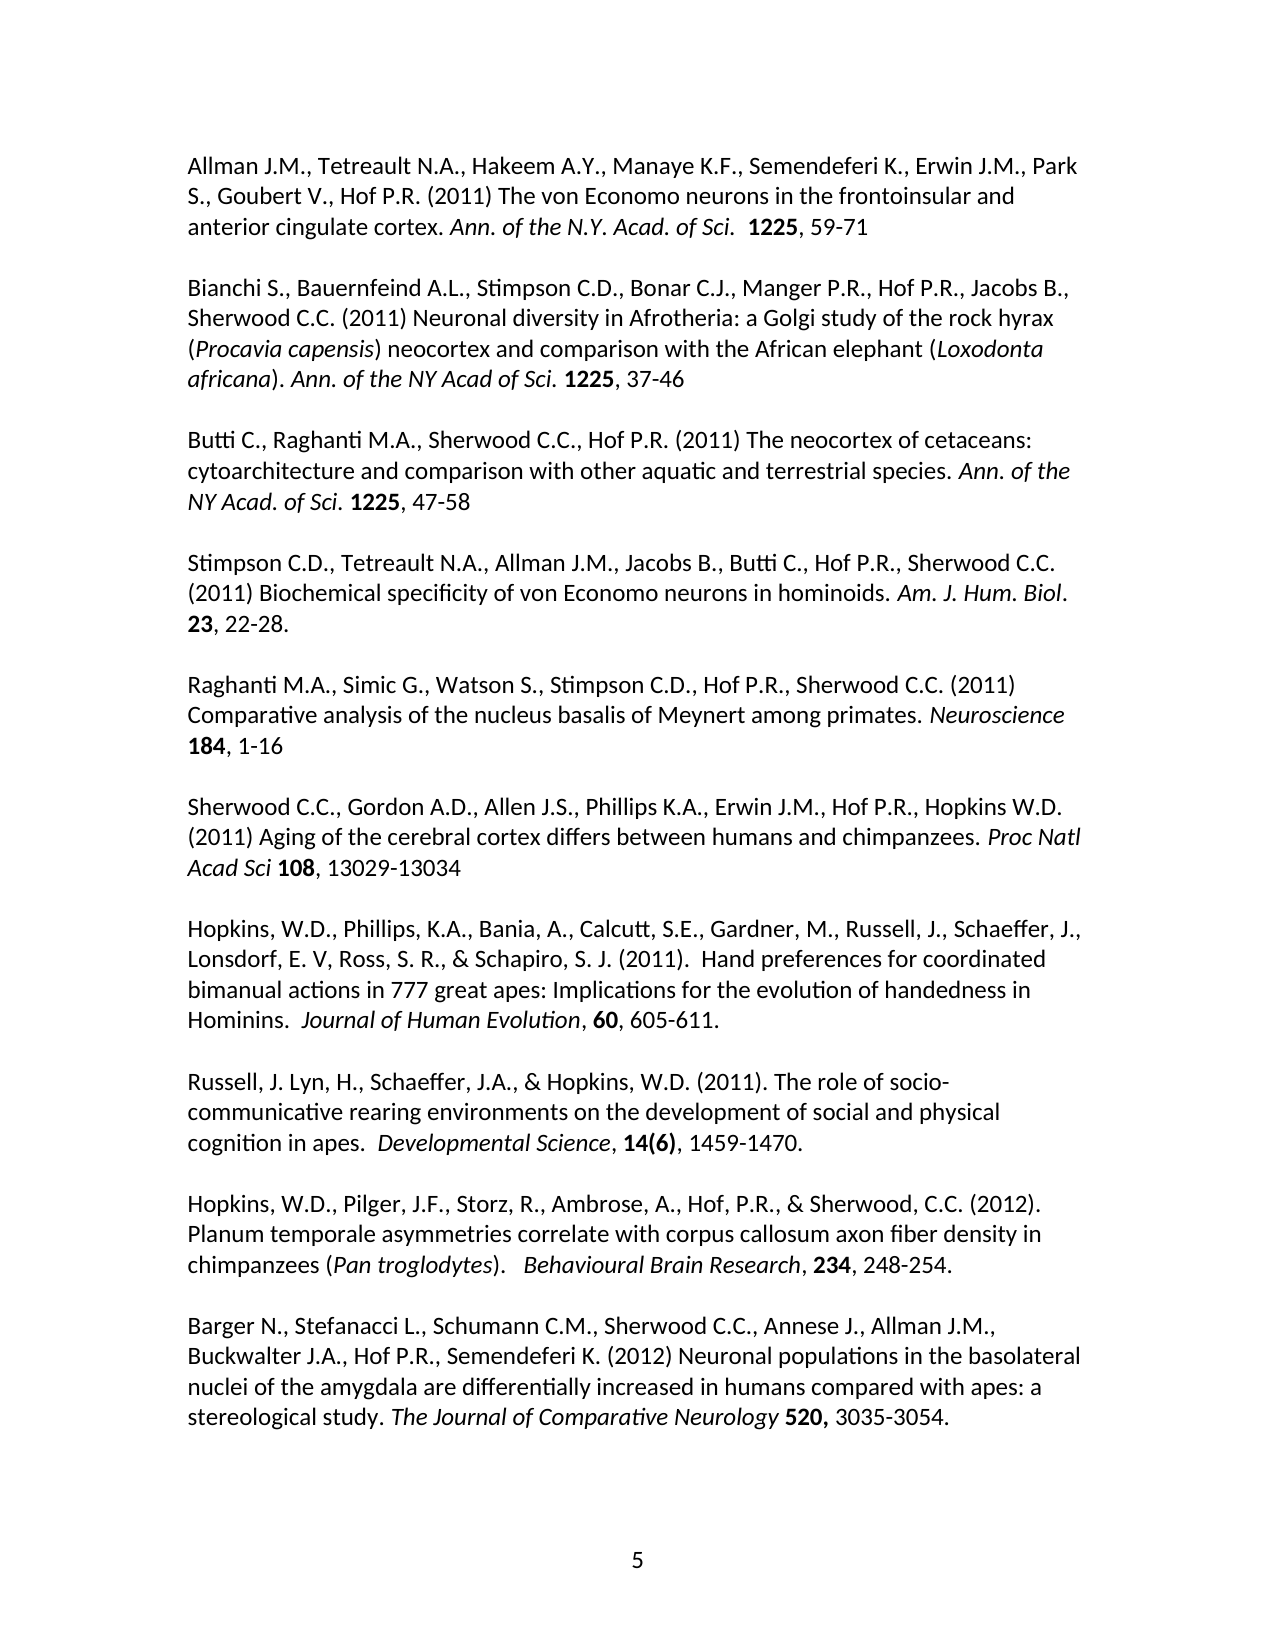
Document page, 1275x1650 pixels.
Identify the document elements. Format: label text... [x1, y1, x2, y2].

text Bianchi S., Bauernfeind A.L., Stimpson C.D., Bonar C.J., Manger P.R., Hof P.R., Jacobs B., Sherwood C.C. (2011) Neuronal diversity in Afrotheria: a Golgi study of the rock hyrax (Procavia capensis) neocortex and comparison with the African elephant (Loxodonta africana). Ann. of the NY Acad of Sci. 1225, 37-46 [187, 272, 1087, 394]
text Raghanti M.A., Simic G., Watson S., Stimpson C.D., Hof P.R., Sherwood C.C. (2011) Comparative analysis of the nucleus basalis of Meynert among primates. Neuroscience 184, 1-16 [187, 669, 1087, 760]
text Hopkins, W.D., Pilger, J.F., Storz, R., Ambrose, A., Hof, P.R., & Sherwood, C.C. (2012). Planum temporale asymmetries correlate with corpus callosum axon fiber density in chimpanzees (Pan troglodytes). Behavioural Brain Research, 234, 248-254. [187, 1188, 1087, 1279]
text Sherwood C.C., Gordon A.D., Allen J.S., Phillips K.A., Erwin J.M., Hof P.R., Hopkins W.D. (2011) Aging of the cerebral cortex differs between humans and chimpanzees. Proc Natl Acad Sci 108, 13029-13034 [187, 791, 1087, 882]
text Barger N., Stefanacci L., Schumann C.M., Sherwood C.C., Annese J., Allman J.M., Buckwalter J.A., Hof P.R., Semendeferi K. (2012) Neuronal populations in the basolateral nuclei of the amygdala are differentially increased in humans compared with apes: a stereological study. The Journal of Comparative Neurology 520, 3035-3054. [187, 1310, 1087, 1432]
text Hopkins, W.D., Phillips, K.A., Bania, A., Calcutt, S.E., Gardner, M., Russell, J., Schaeffer, J., Lonsdorf, E. V, Ross, S. R., & Schapiro, S. J. (2011). Hand preferences for coordinated bimanual actions in 777 great apes: Implications for the evolution of handedness in Hominins. Journal of Human Evolution, 60, 605-611. [187, 913, 1087, 1035]
text Russell, J. Lyn, H., Schaeffer, J.A., & Hopkins, W.D. (2011). The role of socio- communicative rearing environments on the development of social and physical cognition in apes. Developmental Science, 14(6), 1459-1470. [187, 1066, 1087, 1157]
text Stimpson C.D., Tetreault N.A., Allman J.M., Jacobs B., Butti C., Hof P.R., Sherwood C.C. (2011) Biochemical specificity of von Economo neurons in hominoids. Am. J. Hum. Biol. 23, 22-28. [187, 547, 1087, 638]
text Butti C., Raghanti M.A., Sherwood C.C., Hof P.R. (2011) The neocortex of cetaceans: cytoarchitecture and comparison with other aquatic and terrestrial species. Ann. of the NY Acad. of Sci. 1225, 47-58 [187, 425, 1087, 516]
text Allman J.M., Tetreault N.A., Hakeem A.Y., Manaye K.F., Semendeferi K., Erwin J.M., Park S., Goubert V., Hof P.R. (2011) The von Economo neurons in the frontoinsular and anterior cingulate cortex. Ann. of the N.Y. Acad. of Sci. 1225, 59-71 [187, 150, 1087, 242]
